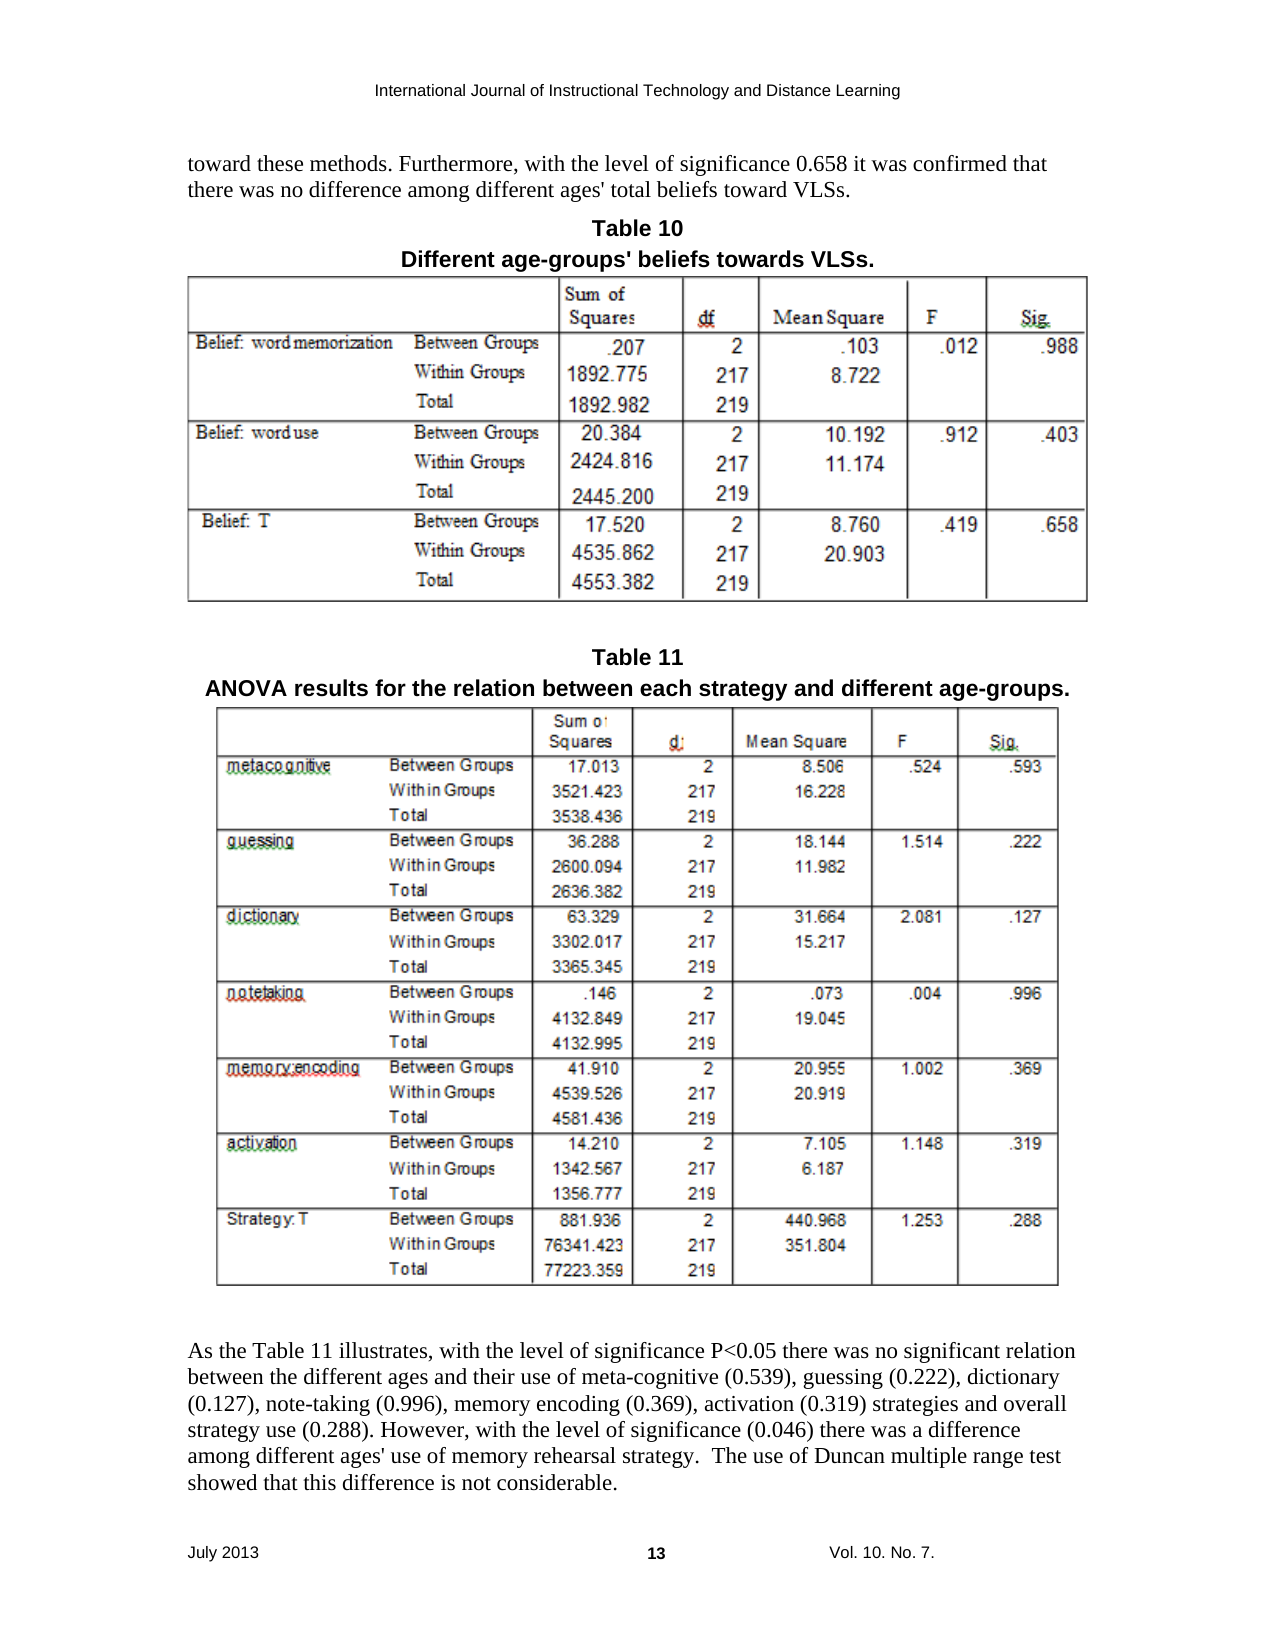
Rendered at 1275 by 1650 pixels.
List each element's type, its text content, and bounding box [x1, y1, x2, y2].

text As the Table 11 illustrates, with the level of significance P<0.05 there was no significant relation between the different ages and their use of meta-cognitive (0.539), guessing (0.222), dictionary (0.127), note-taking (0.996), memory encoding (0.369), activation (0.319) strategies and overall strategy use (0.288). However, with the level of significance (0.046) there was a difference among different ages' use of memory rehearsal strategy. The use of Duncan multiple range test showed that this difference is not considerable. [187, 1337, 1087, 1495]
picture [216, 707, 1059, 1286]
subtitle Different age-groups' beliefs towards VLSs. [187, 246, 1087, 272]
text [187, 150, 1087, 203]
subtitle Table 11 [187, 644, 1087, 671]
picture [187, 276, 1088, 602]
subtitle ANOVA results for the relation between each strategy and different age-groups. [187, 675, 1087, 701]
subtitle Table 10 [187, 215, 1087, 242]
